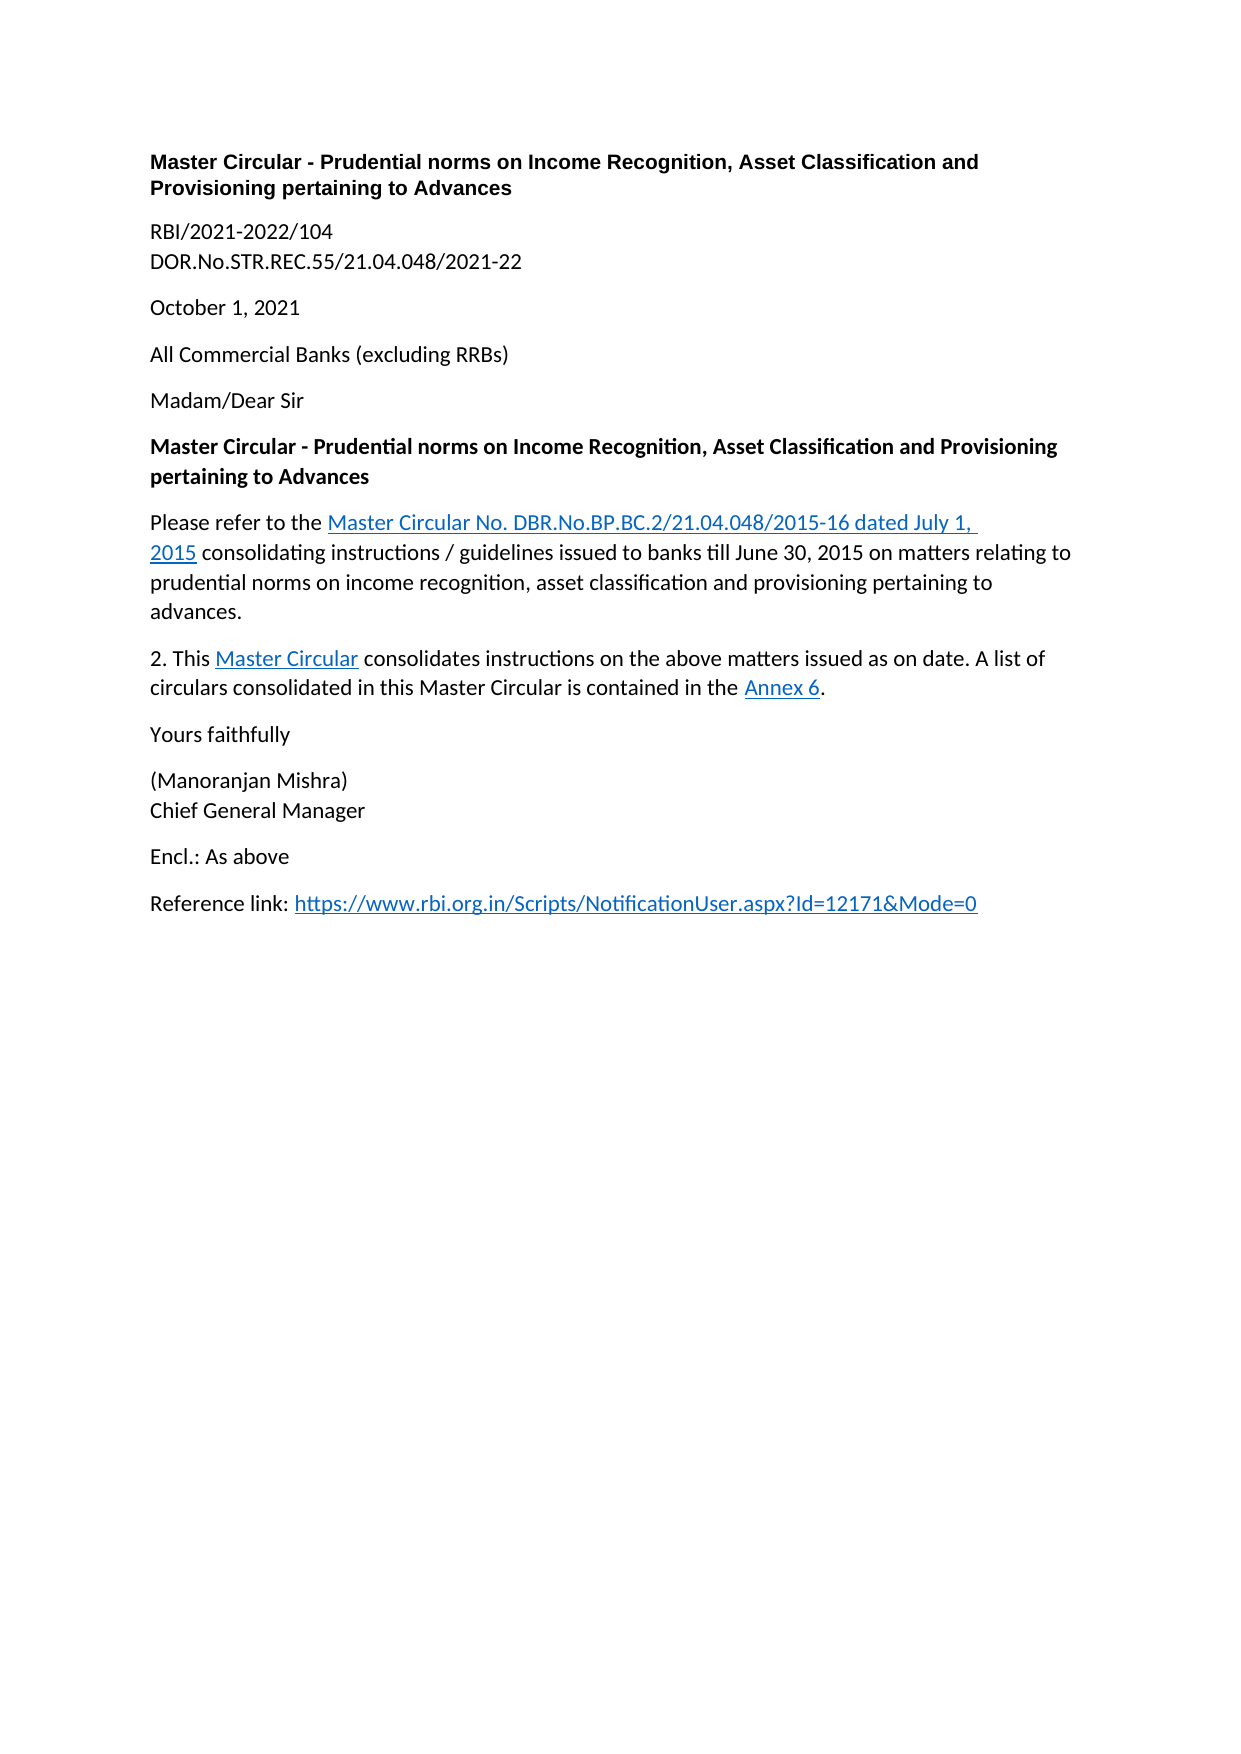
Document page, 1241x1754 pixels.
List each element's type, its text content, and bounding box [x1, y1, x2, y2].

text Yours faithfully [150, 720, 1090, 748]
text Reference link: https://www.rbi.org.in/Scripts/NotificationUser.aspx?Id=12171&Mode=0 [150, 889, 1090, 917]
text Please refer to the Master Circular No. DBR.No.BP.BC.2/21.04.048/2015-16 dated July 1, 2015 consolidating instructions / guidelines issued to banks till June 30, 2015 on matters relating to prudential norms on income recognition, asset classification and provisioning pertaining to advances. [150, 508, 1090, 626]
text (Manoranjan Mishra) Chief General Manager [150, 766, 1090, 824]
text All Commercial Banks (excluding RRBs) [150, 340, 1090, 368]
text October 1, 2021 [150, 293, 1090, 321]
text 2. This Master Circular consolidates instructions on the above matters issued as on date. A list of circulars consolidated in this Master Circular is contained in the Annex 6. [150, 644, 1090, 702]
text RBI/2021-2022/104 DOR.No.STR.REC.55/21.04.048/2021-22 [150, 217, 1090, 275]
text Madam/Dear Sir [150, 386, 1090, 414]
text Master Circular - Prudential norms on Income Recognition, Asset Classification and Provisioning pertaining to Advances [150, 150, 1090, 199]
text Encl.: As above [150, 842, 1090, 870]
text Master Circular - Prudential norms on Income Recognition, Asset Classification and Provisioning pertaining to Advances [150, 432, 1090, 490]
